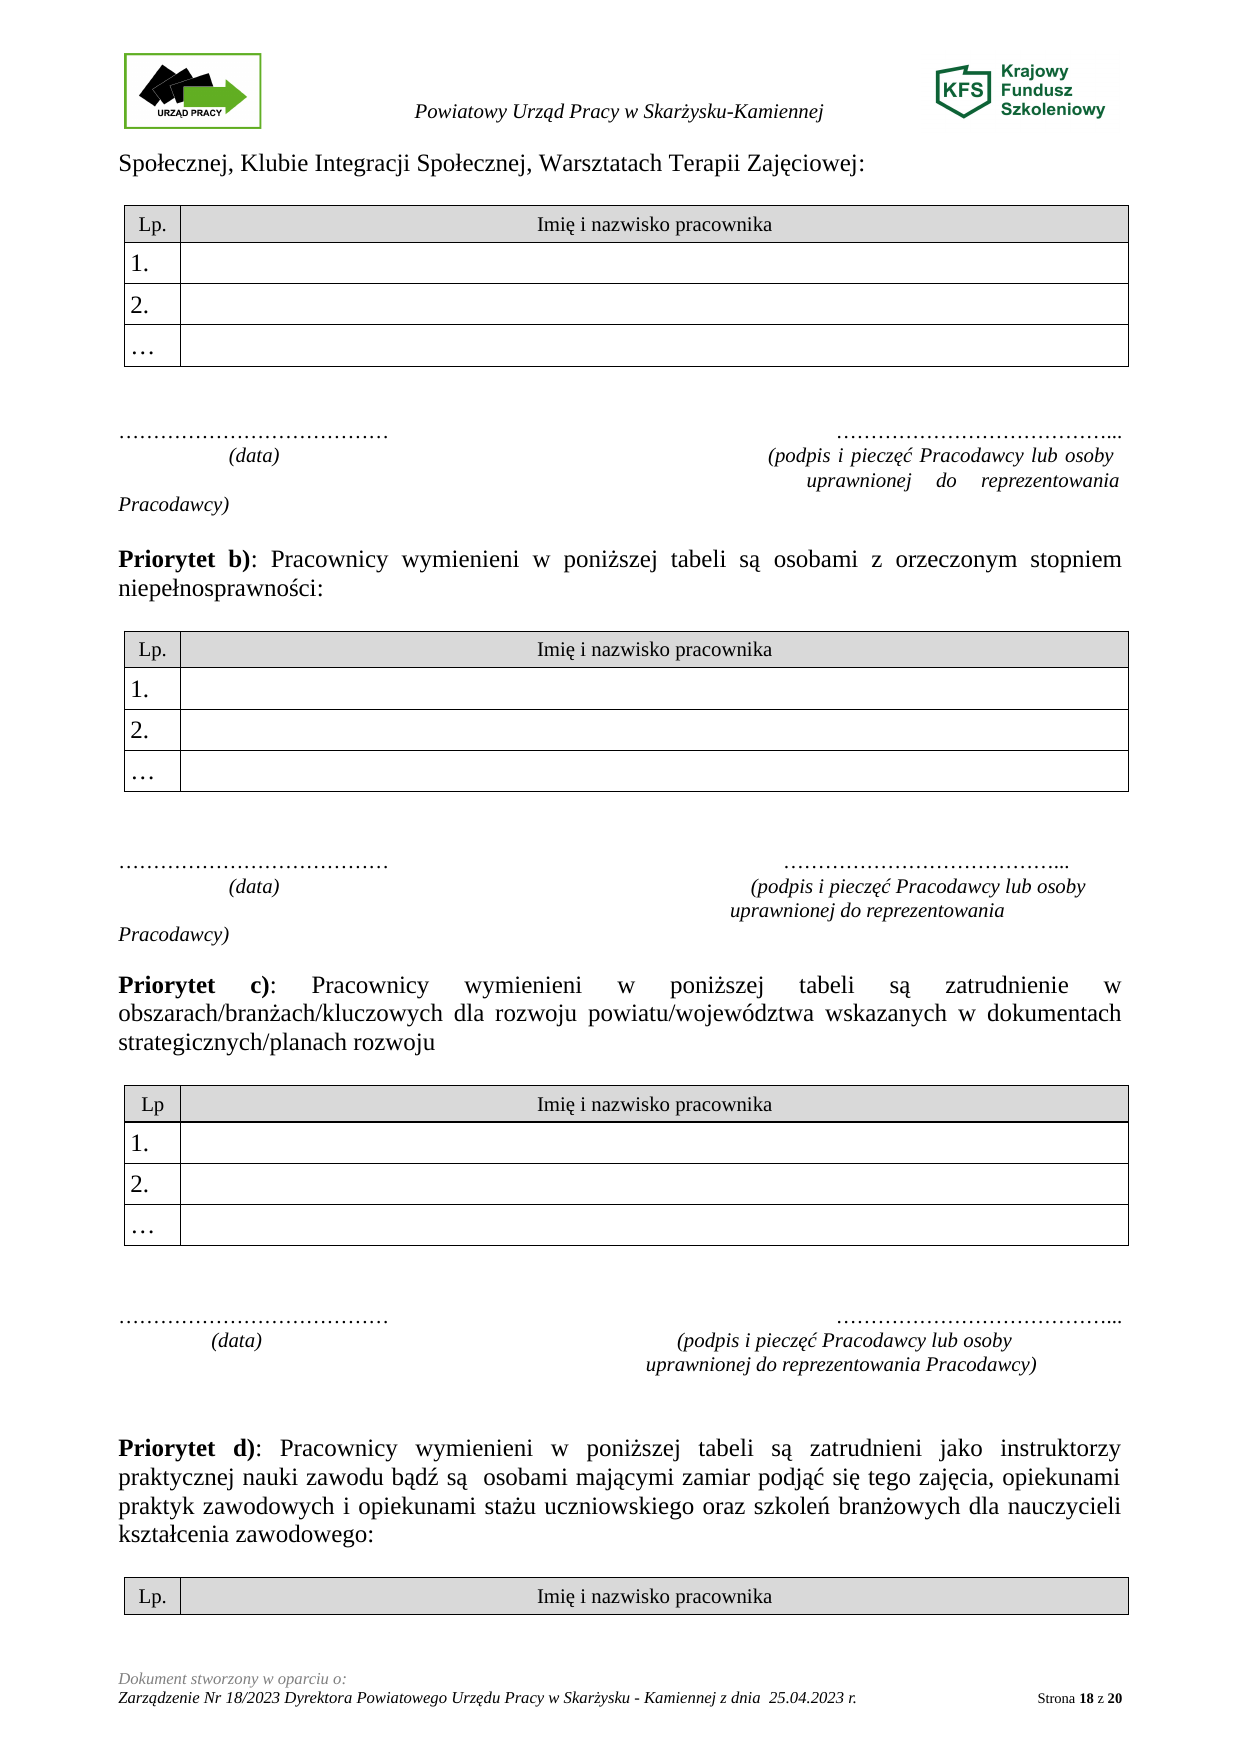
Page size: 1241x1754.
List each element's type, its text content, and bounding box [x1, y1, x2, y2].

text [118, 148, 1122, 176]
table_header Lp. [125, 632, 180, 667]
table_cell [181, 710, 1128, 750]
table_header Imię i nazwisko pracownika [181, 206, 1128, 242]
table_header Imię i nazwisko pracownika [181, 1086, 1128, 1121]
table_cell [181, 1205, 1128, 1245]
table_cell 2. [125, 284, 180, 324]
table_cell 1. [125, 668, 180, 708]
table_cell 1. [125, 1123, 180, 1163]
table_cell [181, 1164, 1128, 1204]
text Priorytet c): Pracownicy wymienieni w poniższej tabeli są zatrudnienie w obszarach/branżach/kluczowych dla rozwoju powiatu/województwa wskazanych w dokumentach strategicznych/planach rozwoju [118, 970, 1122, 1056]
text ………………………………… …………………………………... (data) (podpis i pieczęć Pracodawcy lub osoby [118, 849, 1122, 898]
table_cell [181, 325, 1128, 366]
table_cell 1. [125, 243, 180, 283]
table_cell … [125, 325, 180, 366]
text Priorytet d): Pracownicy wymienieni w poniższej tabeli są zatrudnieni jako instruktorzy praktycznej nauki zawodu bądź są osobami mającymi zamiar podjąć się tego zajęcia, opiekunami praktyk zawodowych i opiekunami stażu uczniowskiego oraz szkoleń branżowych dla nauczycieli kształcenia zawodowego: [118, 1433, 1122, 1548]
table_cell 2. [125, 1164, 180, 1204]
text Priorytet b): Pracownicy wymienieni w poniższej tabeli są osobami z orzeczonym stopniem niepełnosprawności: [118, 544, 1122, 602]
table_header Lp. [125, 206, 180, 242]
table_cell … [125, 751, 180, 791]
table_header Imię i nazwisko pracownika [181, 632, 1128, 667]
table_header Lp. [125, 1578, 180, 1614]
table_cell 2. [125, 710, 180, 750]
table_cell [181, 751, 1128, 791]
text ………………………………… …………………………………... (data) (podpis i pieczęć Pracodawcy lub osoby uprawnionej do reprezentowania Pracodawcy) [118, 1304, 1122, 1376]
text uprawnionej do reprezentowania Pracodawcy) [118, 898, 1122, 946]
text ………………………………… …………………………………... (data) (podpis i pieczęć Pracodawcy lub osoby uprawnionej do reprezentowania Pracodawcy) [118, 419, 1122, 516]
table_header Lp [125, 1086, 180, 1121]
table_cell [181, 668, 1128, 708]
table_cell [181, 1123, 1128, 1163]
picture [921, 50, 1120, 133]
table_header Imię i nazwisko pracownika [181, 1578, 1128, 1614]
table_cell [181, 284, 1128, 324]
table_cell [181, 243, 1128, 283]
table_cell … [125, 1205, 180, 1245]
picture [124, 53, 262, 129]
